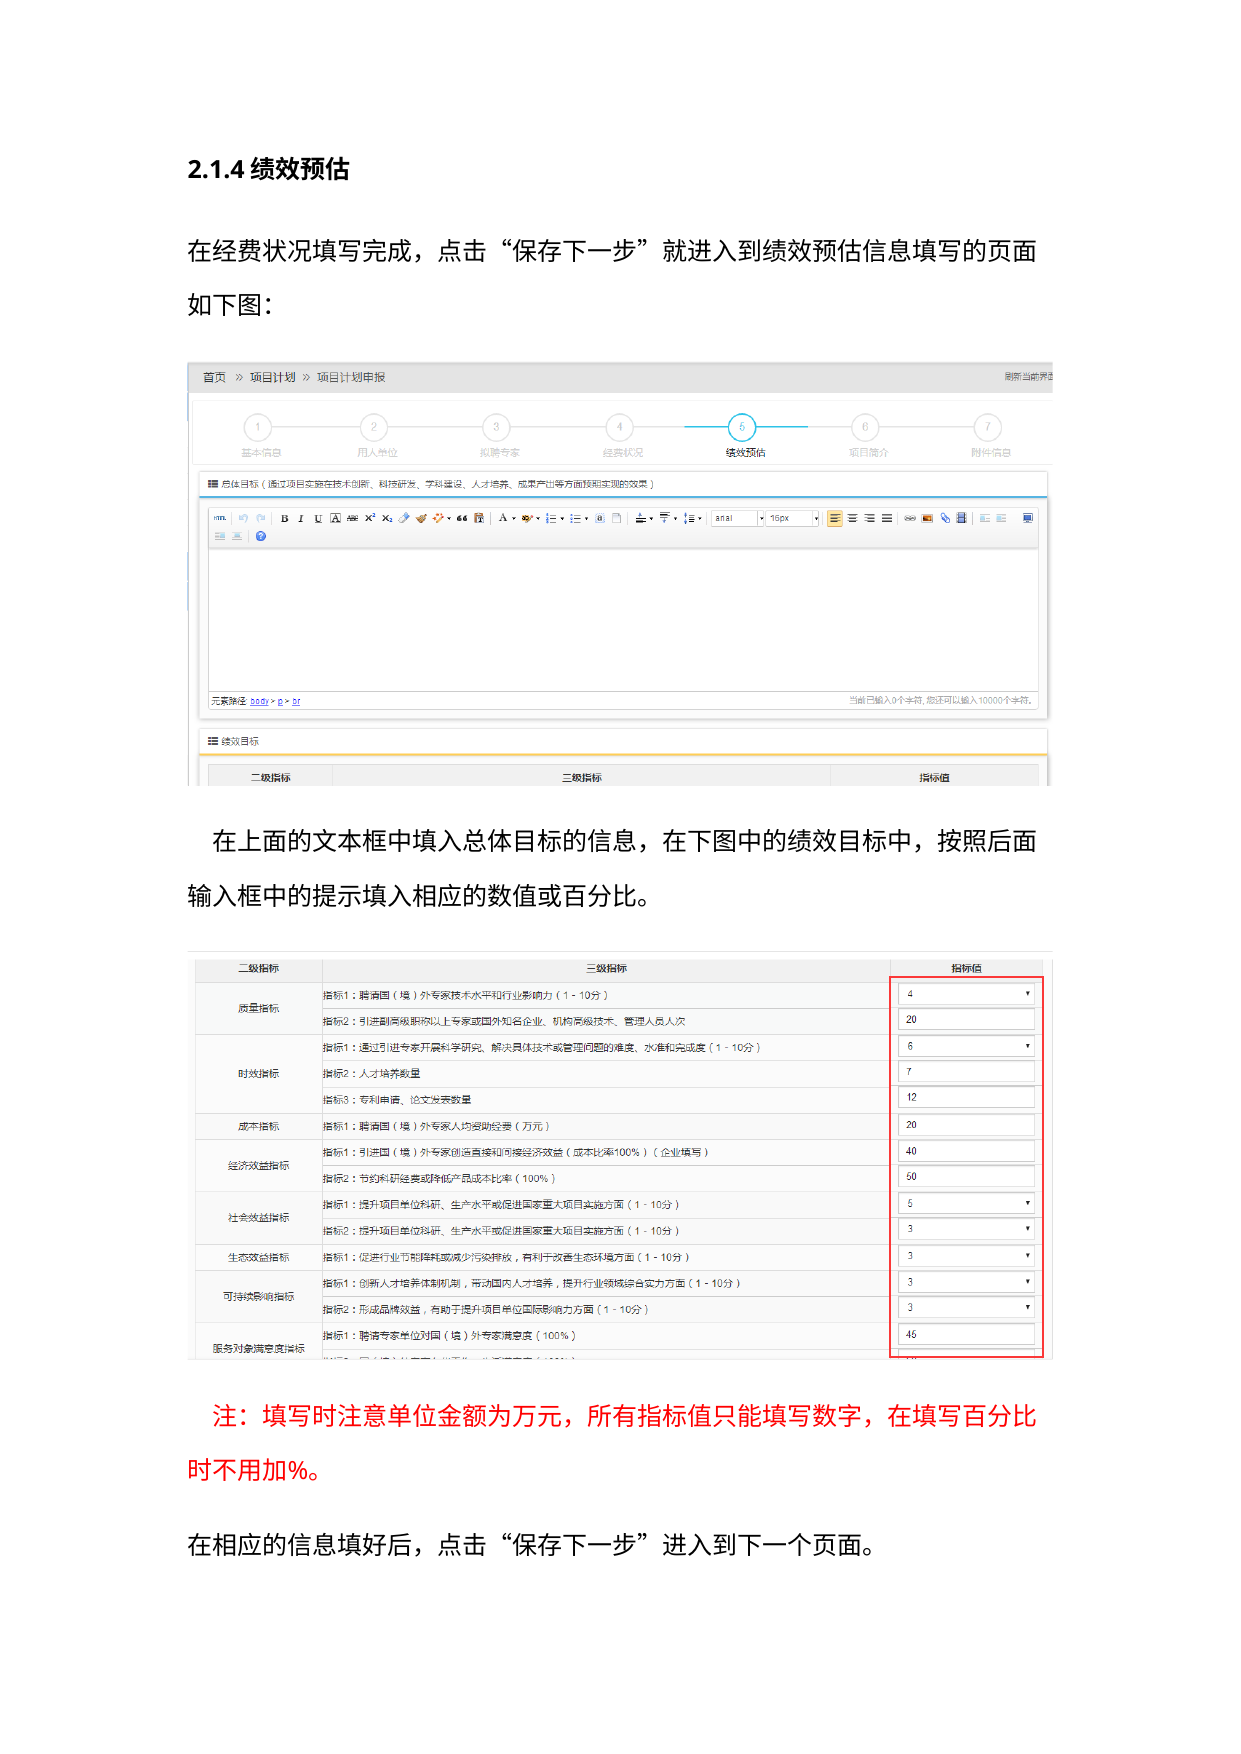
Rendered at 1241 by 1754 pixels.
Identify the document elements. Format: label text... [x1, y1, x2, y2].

text 在相应的信息填好后，点击“保存下一步”进入到下一个页面。 [187, 1526, 1053, 1562]
subtitle 2.1.4绩效预估 [187, 150, 1053, 186]
text 在经费状况填写完成，点击“保存下一步”就进入到绩效预估信息填写的页面如下图： [187, 231, 1053, 322]
text 在上面的文本框中填入总体目标的信息，在下图中的绩效目标中，按照后面输入框中的提示填入相应的数值或百分比。 [187, 822, 1053, 912]
picture [187, 951, 1053, 1360]
picture [187, 361, 1053, 786]
text 注：填写时注意单位金额为万元，所有指标值只能填写数字，在填写百分比时不用加%。 [187, 1396, 1053, 1487]
